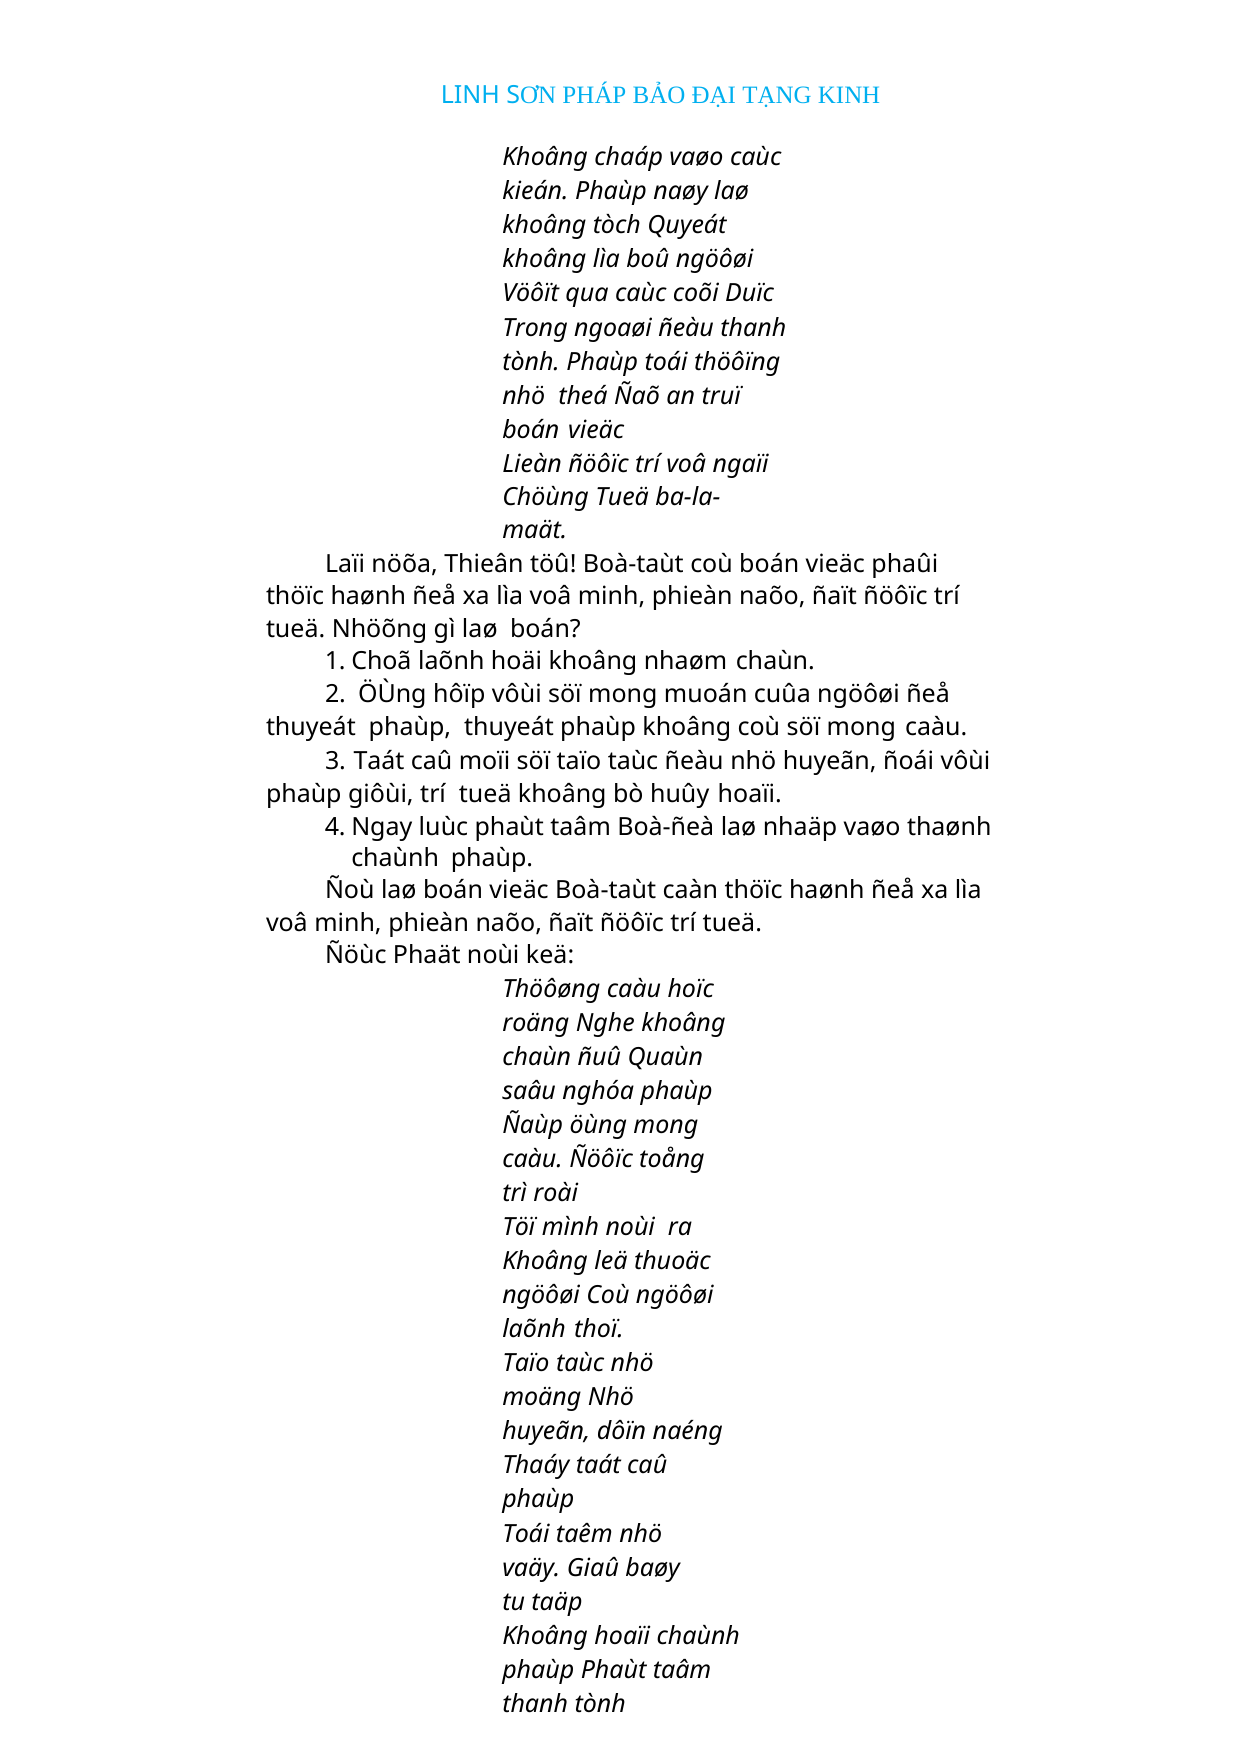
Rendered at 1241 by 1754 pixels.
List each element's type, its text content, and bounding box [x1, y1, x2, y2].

text Lieàn ñöôïc trí voâ ngaïi Chöùng Tueä ba-la-maät. [502, 445, 777, 546]
text Ñöùc Phaät noùi keä: [325, 938, 1065, 970]
list ÖÙng hôïp vôùi söï mong muoán cuûa ngöôøi ñeå thuyeát phaùp, thuyeát phaùp khoâng coù söï mong caàu. [266, 676, 1004, 743]
list Choã laõnh hoäi khoâng nhaøm chaùn. [324, 644, 1065, 676]
text Khoâng chaáp vaøo caùc kieán. Phaùp naøy laø khoâng tòch Quyeát khoâng lìa boû ngöôøi Vöôït qua caùc coõi Duïc Trong ngoaøi ñeàu thanh tònh. Phaùp toái thöôïng nhö theá Ñaõ an truï boán vieäc [502, 139, 794, 445]
text Taïo taùc nhö moäng Nhö huyeãn, dôïn naéng Thaáy taát caû phaùp [502, 1345, 727, 1515]
text Laïi nöõa, Thieân töû! Boà-taùt coù boán vieäc phaûi thöïc haønh ñeå xa lìa voâ minh, phieàn naõo, ñaït ñöôïc trí tueä. Nhöõng gì laø boán? [266, 546, 997, 644]
list Taát caû moïi söï taïo taùc ñeàu nhö huyeãn, ñoái vôùi phaùp giôùi, trí tueä khoâng bò huûy hoaïi. [266, 743, 1004, 810]
list Ngay luùc phaùt taâm Boà-ñeà laø nhaäp vaøo thaønh chaùnh phaùp. [324, 810, 1065, 873]
text Töï mình noùi ra Khoâng leä thuoäc ngöôøi Coù ngöôøi laõnh thoï. [502, 1209, 729, 1345]
text Khoâng hoaïi chaùnh phaùp Phaùt taâm thanh tònh [502, 1617, 777, 1719]
text Toái taêm nhö vaäy. Giaû baøy tu taäp [502, 1515, 692, 1617]
text Thöôøng caàu hoïc roäng Nghe khoâng chaùn ñuû Quaùn saâu nghóa phaùp Ñaùp öùng mong caàu. Ñöôïc toång trì roài [502, 970, 735, 1209]
text Ñoù laø boán vieäc Boà-taùt caàn thöïc haønh ñeå xa lìa voâ minh, phieàn naõo, ñaït ñöôïc trí tueä. [266, 873, 997, 938]
